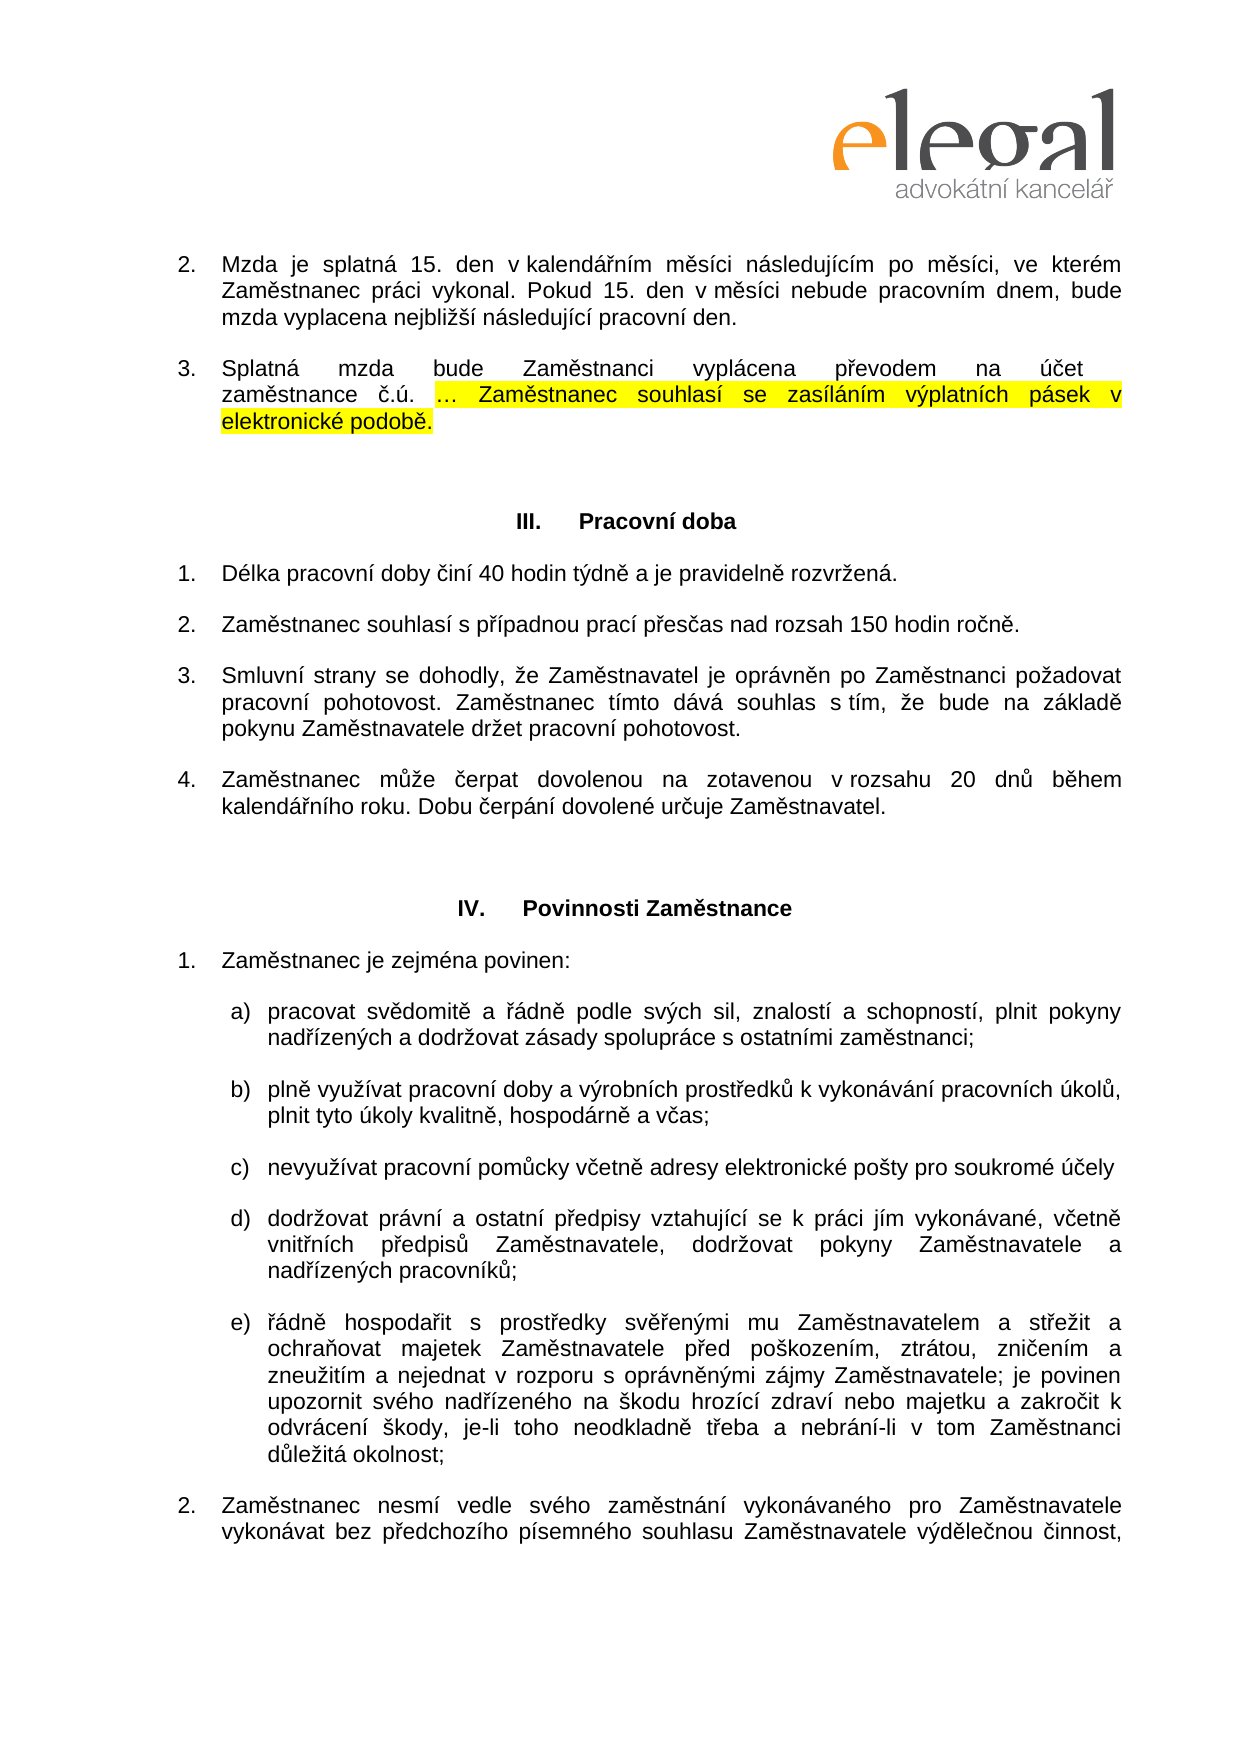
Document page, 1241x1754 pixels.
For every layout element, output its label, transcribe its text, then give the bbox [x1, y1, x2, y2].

list Délka pracovní doby činí 40 hodin týdně a je pravidelně rozvržená. [177, 559, 1122, 586]
list Splatná mzda bude Zaměstnanci vyplácena převodem na účet zaměstnance č.ú. … Zaměstnanec souhlasí se zasíláním výplatních pásek v elektronické podobě. [177, 355, 1122, 434]
list Pracovní doba [155, 508, 1122, 534]
picture [0, 0, 1202, 253]
list Mzda je splatná 15. den v kalendářním měsíci následujícím po měsíci, ve kterém Zaměstnanec práci vykonal. Pokud 15. den v měsíci nebude pracovním dnem, bude mzda vyplacena nejbližší následující pracovní den. [177, 251, 1122, 330]
list Povinnosti Zaměstnance [155, 895, 1122, 922]
list dodržovat právní a ostatní předpisy vztahující se k práci jím vykonávané, včetně vnitřních předpisů Zaměstnavatele, dodržovat pokyny Zaměstnavatele a nadřízených pracovníků; [230, 1205, 1122, 1284]
list Zaměstnanec souhlasí s případnou prací přesčas nad rozsah 150 hodin ročně. [177, 611, 1122, 637]
list řádně hospodařit s prostředky svěřenými mu Zaměstnavatelem a střežit a ochraňovat majetek Zaměstnavatele před poškozením, ztrátou, zničením a zneužitím a nejednat v rozporu s oprávněnými zájmy Zaměstnavatele; je povinen upozornit svého nadřízeného na škodu hrozící zdraví nebo majetku a zakročit k odvrácení škody, je-li toho neodkladně třeba a nebrání-li v tom Zaměstnanci důležitá okolnost; [230, 1309, 1122, 1467]
list Smluvní strany se dohodly, že Zaměstnavatel je oprávněn po Zaměstnanci požadovat pracovní pohotovost. Zaměstnanec tímto dává souhlas s tím, že bude na základě pokynu Zaměstnavatele držet pracovní pohotovost. [177, 662, 1122, 741]
list plně využívat pracovní doby a výrobních prostředků k vykonávání pracovních úkolů, plnit tyto úkoly kvalitně, hospodárně a včas; [230, 1076, 1122, 1128]
list Zaměstnanec je zejména povinen: [177, 947, 1122, 973]
list Zaměstnanec může čerpat dovolenou na zotavenou v rozsahu 20 dnů během kalendářního roku. Dobu čerpání dovolené určuje Zaměstnavatel. [177, 766, 1122, 819]
list nevyužívat pracovní pomůcky včetně adresy elektronické pošty pro soukromé účely [230, 1153, 1122, 1180]
list pracovat svědomitě a řádně podle svých sil, znalostí a schopností, plnit pokyny nadřízených a dodržovat zásady spolupráce s ostatními zaměstnanci; [230, 998, 1122, 1051]
